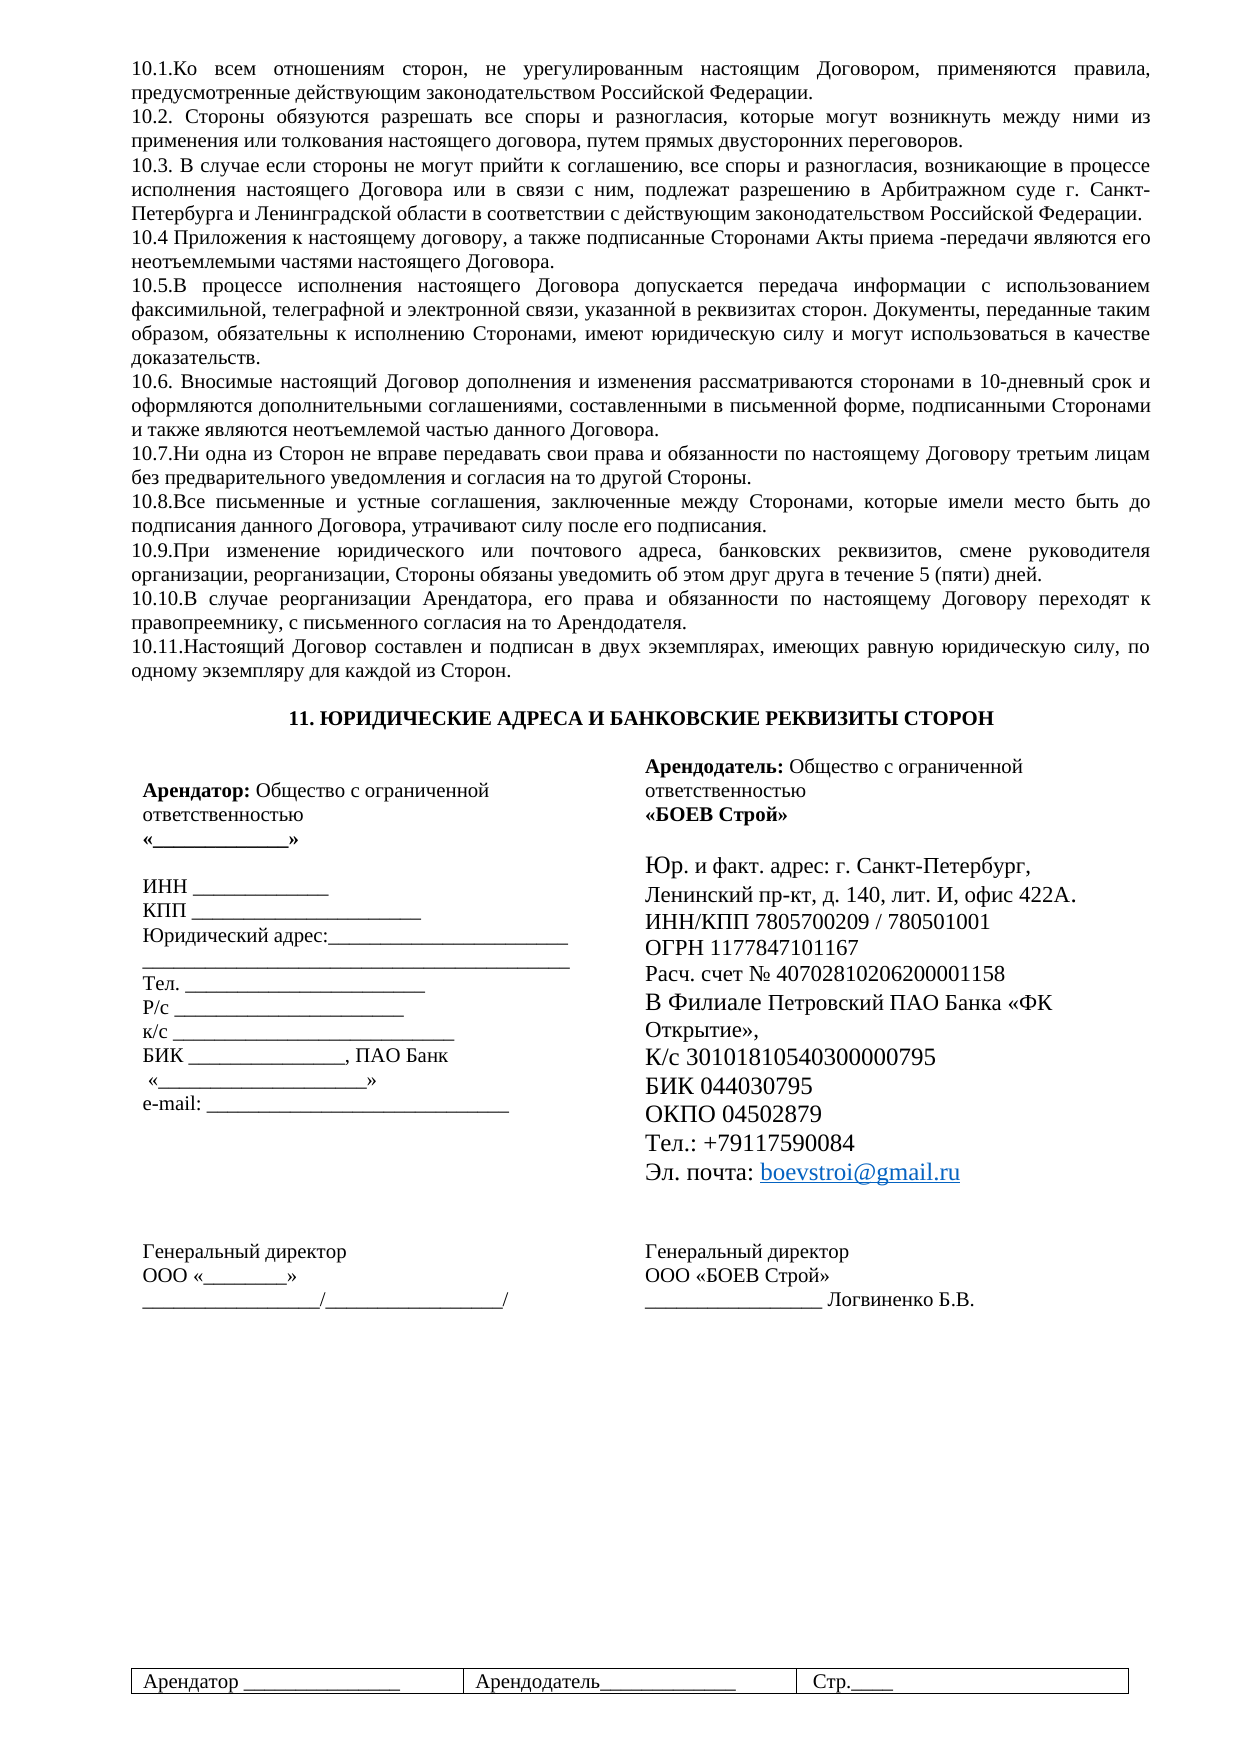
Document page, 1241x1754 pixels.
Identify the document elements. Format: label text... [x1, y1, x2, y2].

text 10.10.В случае реорганизации Арендатора, его права и обязанности по настоящему Договору переходят к правопреемнику, с письменного согласия на то Арендодателя. [131, 586, 1152, 634]
text 10.1.Ко всем отношениям сторон, не урегулированным настоящим Договором, применяются правила, предусмотренные действующим законодательством Российской Федерации. [131, 56, 1152, 104]
table_cell Генеральный директор ООО «БОЕВ Строй» _________________ Логвиненко Б.В. [634, 1239, 1136, 1407]
text 10.4 Приложения к настоящему договору, а также подписанные Сторонами Акты приема -передачи являются его неотъемлемыми частями настоящего Договора. [131, 225, 1152, 273]
text 10.2. Стороны обязуются разрешать все споры и разногласия, которые могут возникнуть между ними из применения или толкования настоящего договора, путем прямых двусторонних переговоров. [131, 104, 1152, 152]
table_cell Генеральный директор ООО «________» _________________/_________________/ [131, 1239, 634, 1407]
text 10.7.Ни одна из Сторон не вправе передавать свои права и обязанности по настоящему Договору третьим лицам без предварительного уведомления и согласия на то другой Стороны. [131, 441, 1152, 489]
text 10.11.Настоящий Договор составлен и подписан в двух экземплярах, имеющих равную юридическую силу, по одному экземпляру для каждой из Сторон. [131, 634, 1152, 682]
text 11. ЮРИДИЧЕСКИЕ АДРЕСА И БАНКОВСКИЕ РЕКВИЗИТЫ СТОРОН [131, 706, 1152, 730]
text 10.5.В процессе исполнения настоящего Договора допускается передача информации с использованием факсимильной, телеграфной и электронной связи, указанной в реквизитах сторон. Документы, переданные таким образом, обязательны к исполнению Сторонами, имеют юридическую силу и могут использоваться в качестве доказательств. [131, 273, 1152, 369]
table_header Арендодатель: Общество с ограниченной ответственностью «БОЕВ Строй» Юр. и факт. адрес: г. Санкт-Петербург, Ленинский пр-кт, д. 140, лит. И, офис 422А. ИНН/КПП 7805700209 / 780501001 ОГРН 1177847101167 Расч. счет № 40702810206200001158 В Филиале Петровский ПАО Банка «ФК Открытие», К/с 30101810540300000795 БИК 044030795 ОКПО 04502879 Тел.: +79117590084 Эл. почта: boevstroi@gmail.ru [634, 754, 1136, 1238]
text 10.3. В случае если стороны не могут прийти к соглашению, все споры и разногласия, возникающие в процессе исполнения настоящего Договора или в связи с ним, подлежат разрешению в Арбитражном суде г. Санкт-Петербурга и Ленинградской области в соответствии с действующим законодательством Российской Федерации. [131, 152, 1152, 225]
table_header Арендатор: Общество с ограниченной ответственностью «_____________» ИНН _____________ КПП ______________________ Юридический адрес:_______________________ _________________________________________ Тел. _______________________ Р/с ______________________ к/с ___________________________ БИК _______________, ПАО Банк «____________________» e-mail: _____________________________ [131, 754, 634, 1238]
text 10.6. Вносимые настоящий Договор дополнения и изменения рассматриваются сторонами в 10-дневный срок и оформляются дополнительными соглашениями, составленными в письменной форме, подписанными Сторонами и также являются неотъемлемой частью данного Договора. [131, 369, 1152, 441]
text 10.8.Все письменные и устные соглашения, заключенные между Сторонами, которые имели место быть до подписания данного Договора, утрачивают силу после его подписания. [131, 489, 1152, 537]
text 10.9.При изменение юридического или почтового адреса, банковских реквизитов, смене руководителя организации, реорганизации, Стороны обязаны уведомить об этом друг друга в течение 5 (пяти) дней. [131, 537, 1152, 586]
